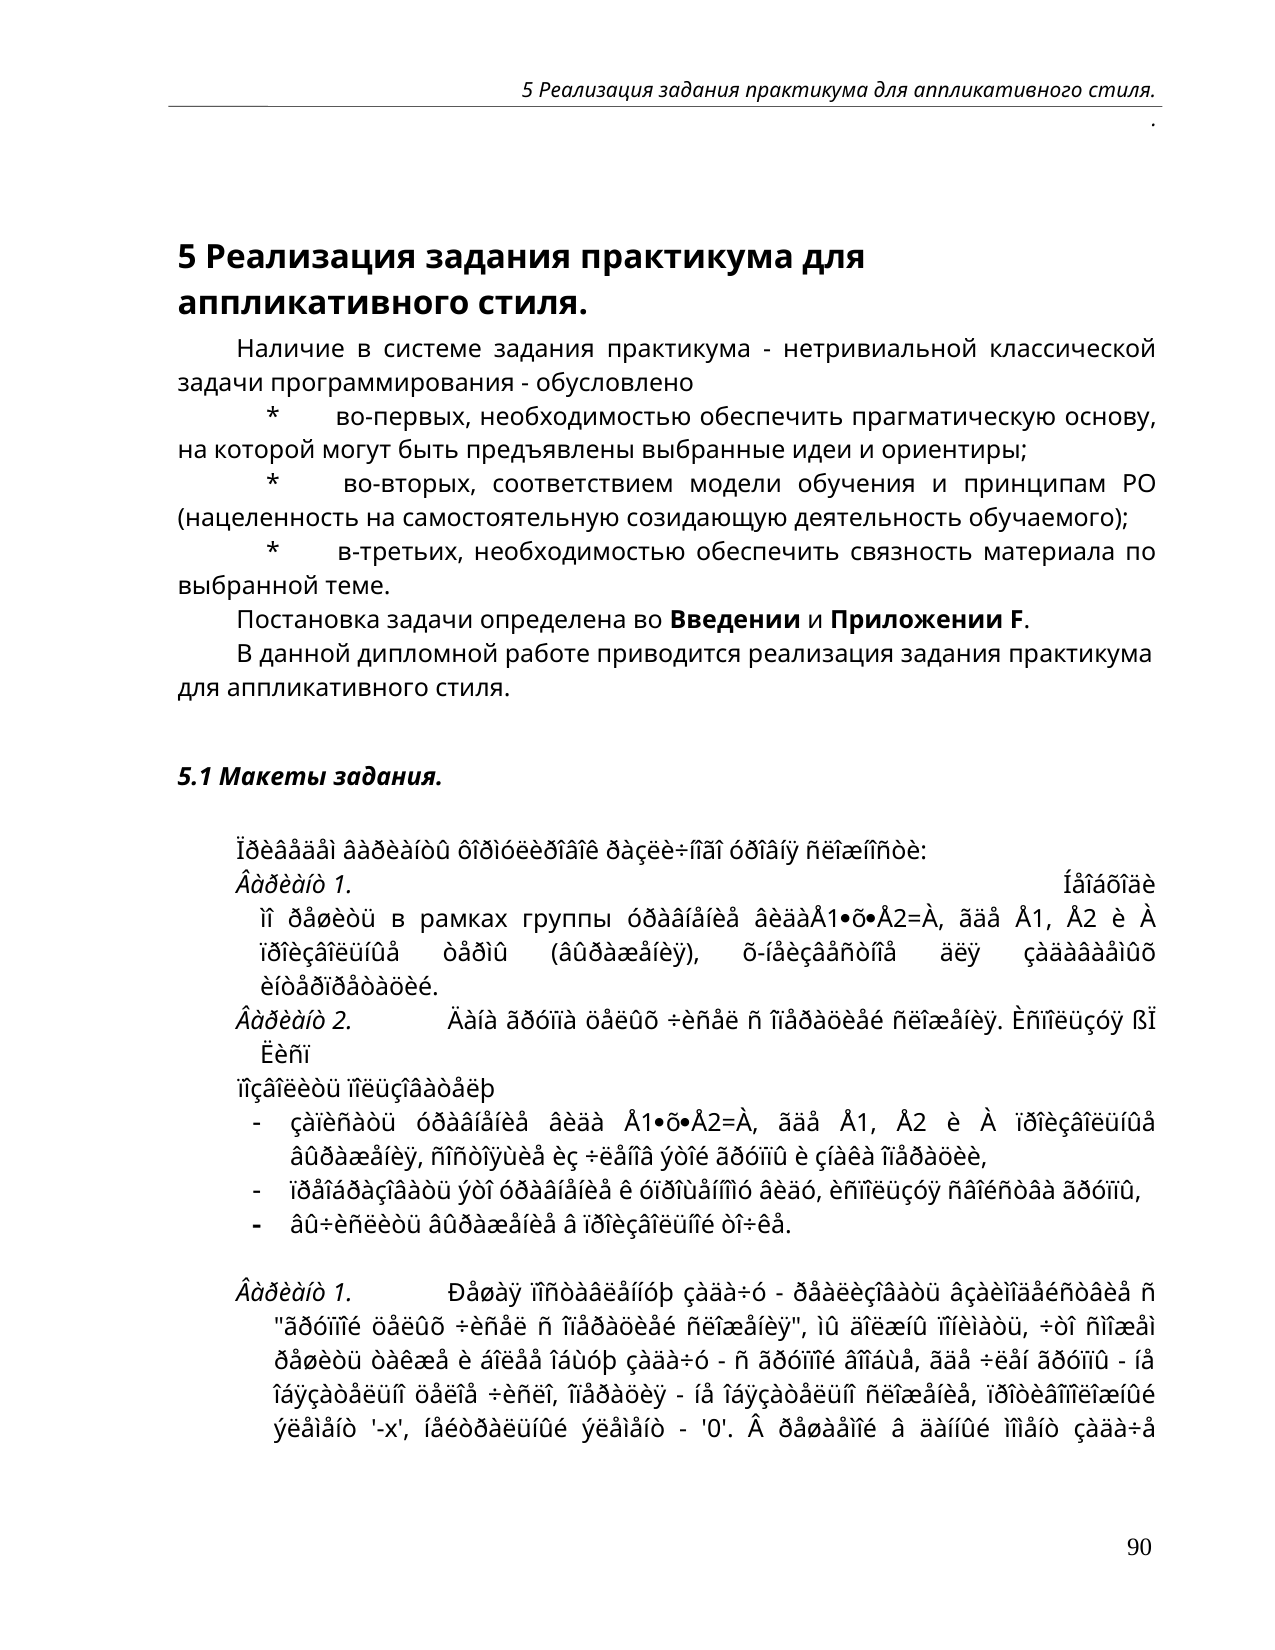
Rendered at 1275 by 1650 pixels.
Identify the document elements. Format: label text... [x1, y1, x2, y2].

text Наличие в системе задания практикума - нетривиальной классической задачи программирования - обусловлено [177, 331, 1157, 398]
subtitle 5.1 Макеты задания. [177, 759, 1157, 793]
subtitle 5 Реализация задания практикума для аппликативного стиля. [177, 232, 1157, 324]
list ïðåîáðàçîâàòü ýòî óðàâíåíèå ê óïðîùåííîìó âèäó, èñïîëüçóÿ ñâîéñòâà ãðóïïû, [252, 1173, 1157, 1207]
list Íåîáõîäèìî ðåøèòü в рамках группы óðàâíåíèå âèäàÅ1õÅ2=À, ãäå Å1, Å2 è À ïðîèçâîëüíûå òåðìû (âûðàæåíèÿ), õ-íåèçâåñòíîå äëÿ çàäàâàåìûõ èíòåðïðåòàöèé. [236, 867, 1157, 1003]
list в-третьих, необходимостью обеспечить связность материала по выбранной теме. [177, 534, 1157, 602]
text Ïðèâåäåì âàðèàíòû ôîðìóëèðîâîê ðàçëè÷íîãî óðîâíÿ ñëîæíîñòè: [177, 833, 1157, 867]
list во-вторых, соответствием модели обучения и принципам РО (нацеленность на самостоятельную созидающую деятельность обучаемого); [177, 466, 1157, 534]
list во-первых, необходимостью обеспечить прагматическую основу, на которой могут быть предъявлены выбранные идеи и ориентиры; [177, 398, 1157, 466]
text В данной дипломной работе приводится реализация задания практикума для аппликативного стиля. [177, 636, 1157, 704]
text ïîçâîëèòü ïîëüçîâàòåëþ [207, 1071, 1157, 1105]
list çàïèñàòü óðàâíåíèå âèäà Å1õÅ2=À, ãäå Å1, Å2 è À ïðîèçâîëüíûå âûðàæåíèÿ, ñîñòîÿùèå èç ÷ëåíîâ ýòîé ãðóïïû è çíàêà îïåðàöèè, [252, 1105, 1157, 1173]
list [236, 1275, 1157, 1444]
list Äàíà ãðóïïà öåëûõ ÷èñåë ñ îïåðàöèåé ñëîæåíèÿ. Èñïîëüçóÿ ßÏ Ëèñï [236, 1003, 1157, 1071]
list âû÷èñëèòü âûðàæåíèå â ïðîèçâîëüíîé òî÷êå. [252, 1207, 1157, 1241]
text Постановка задачи определена во Введении и Приложении F. [177, 602, 1157, 636]
